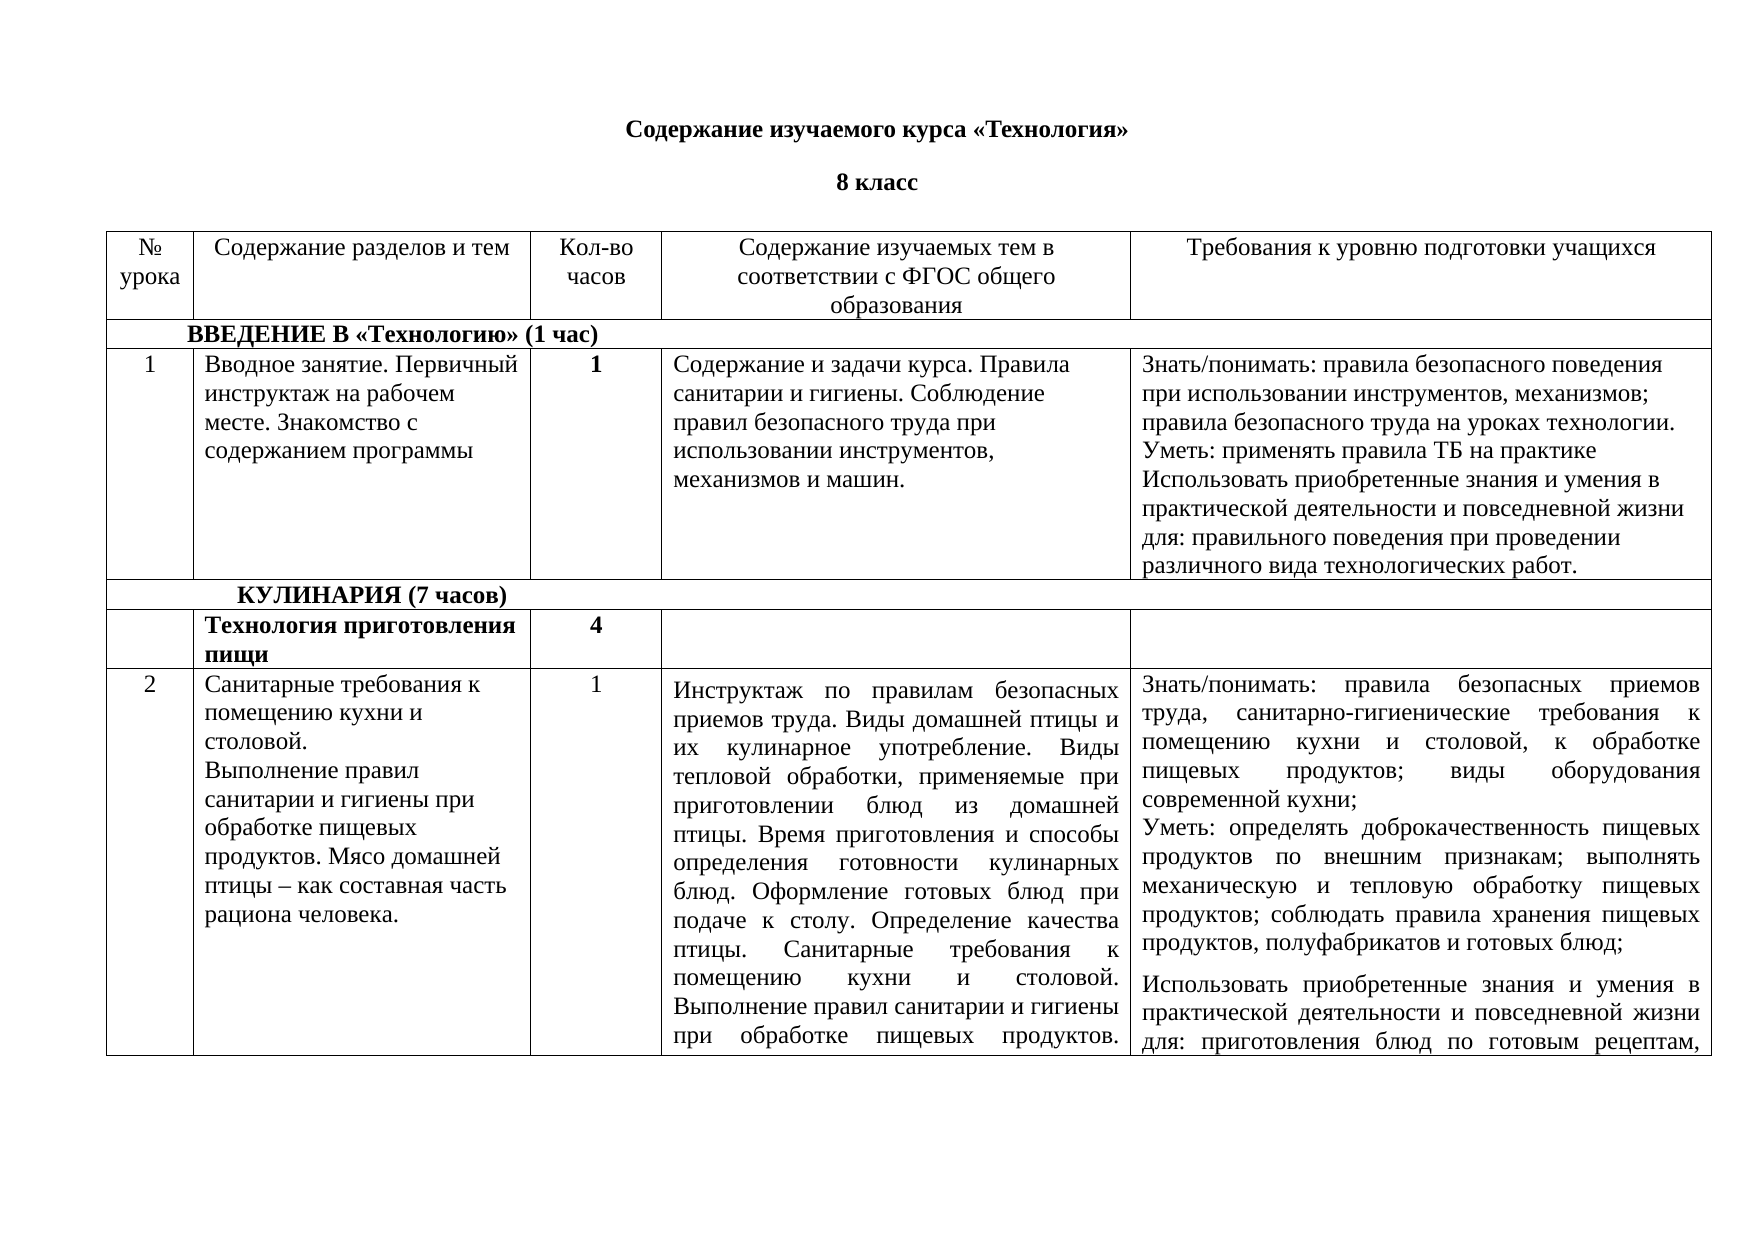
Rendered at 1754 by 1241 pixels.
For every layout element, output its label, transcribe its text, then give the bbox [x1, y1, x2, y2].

table_cell КУЛИНАРИЯ (7 часов) [107, 580, 1711, 609]
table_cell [1131, 669, 1711, 1055]
text Содержание изучаемого курса «Технология» [118, 114, 1636, 142]
table_cell Содержание и задачи курса. Правила санитарии и гигиены. Соблюдение правил безопасного труда при использовании инструментов, механизмов и машин. [662, 349, 1130, 579]
table_header Содержание разделов и тем [194, 232, 530, 318]
table_header Кол-во часов [531, 232, 661, 318]
table_header Содержание изучаемых тем в соответствии с ФГОС общего образования [662, 232, 1130, 318]
table_cell Вводное занятие. Первичный инструктаж на рабочем месте. Знакомство с содержанием программы [194, 349, 530, 579]
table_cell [662, 669, 1130, 1055]
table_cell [194, 669, 530, 1055]
table_cell 1 [531, 669, 661, 1055]
table_cell [107, 610, 193, 668]
table_cell 2 [107, 669, 193, 1055]
table_cell 1 [107, 349, 193, 579]
table_cell ВВЕДЕНИЕ В «Технологию» (1 час) [107, 320, 1711, 348]
table_cell 4 [531, 610, 661, 668]
table_header № урока [107, 232, 193, 318]
table_cell Технология приготовления пищи [194, 610, 530, 668]
table_cell [662, 610, 1130, 668]
table_cell [1131, 610, 1711, 668]
table_cell 1 [531, 349, 661, 579]
text 8 класс [118, 167, 1636, 196]
table_cell Знать/понимать: правила безопасного поведения при использовании инструментов, механизмов; правила безопасного труда на уроках технологии. Уметь: применять правила ТБ на практике Использовать приобретенные знания и умения в практической деятельности и повседневной жизни для: правильного поведения при проведении различного вида технологических работ. [1131, 349, 1711, 579]
table_header Требования к уровню подготовки учащихся [1131, 232, 1711, 318]
